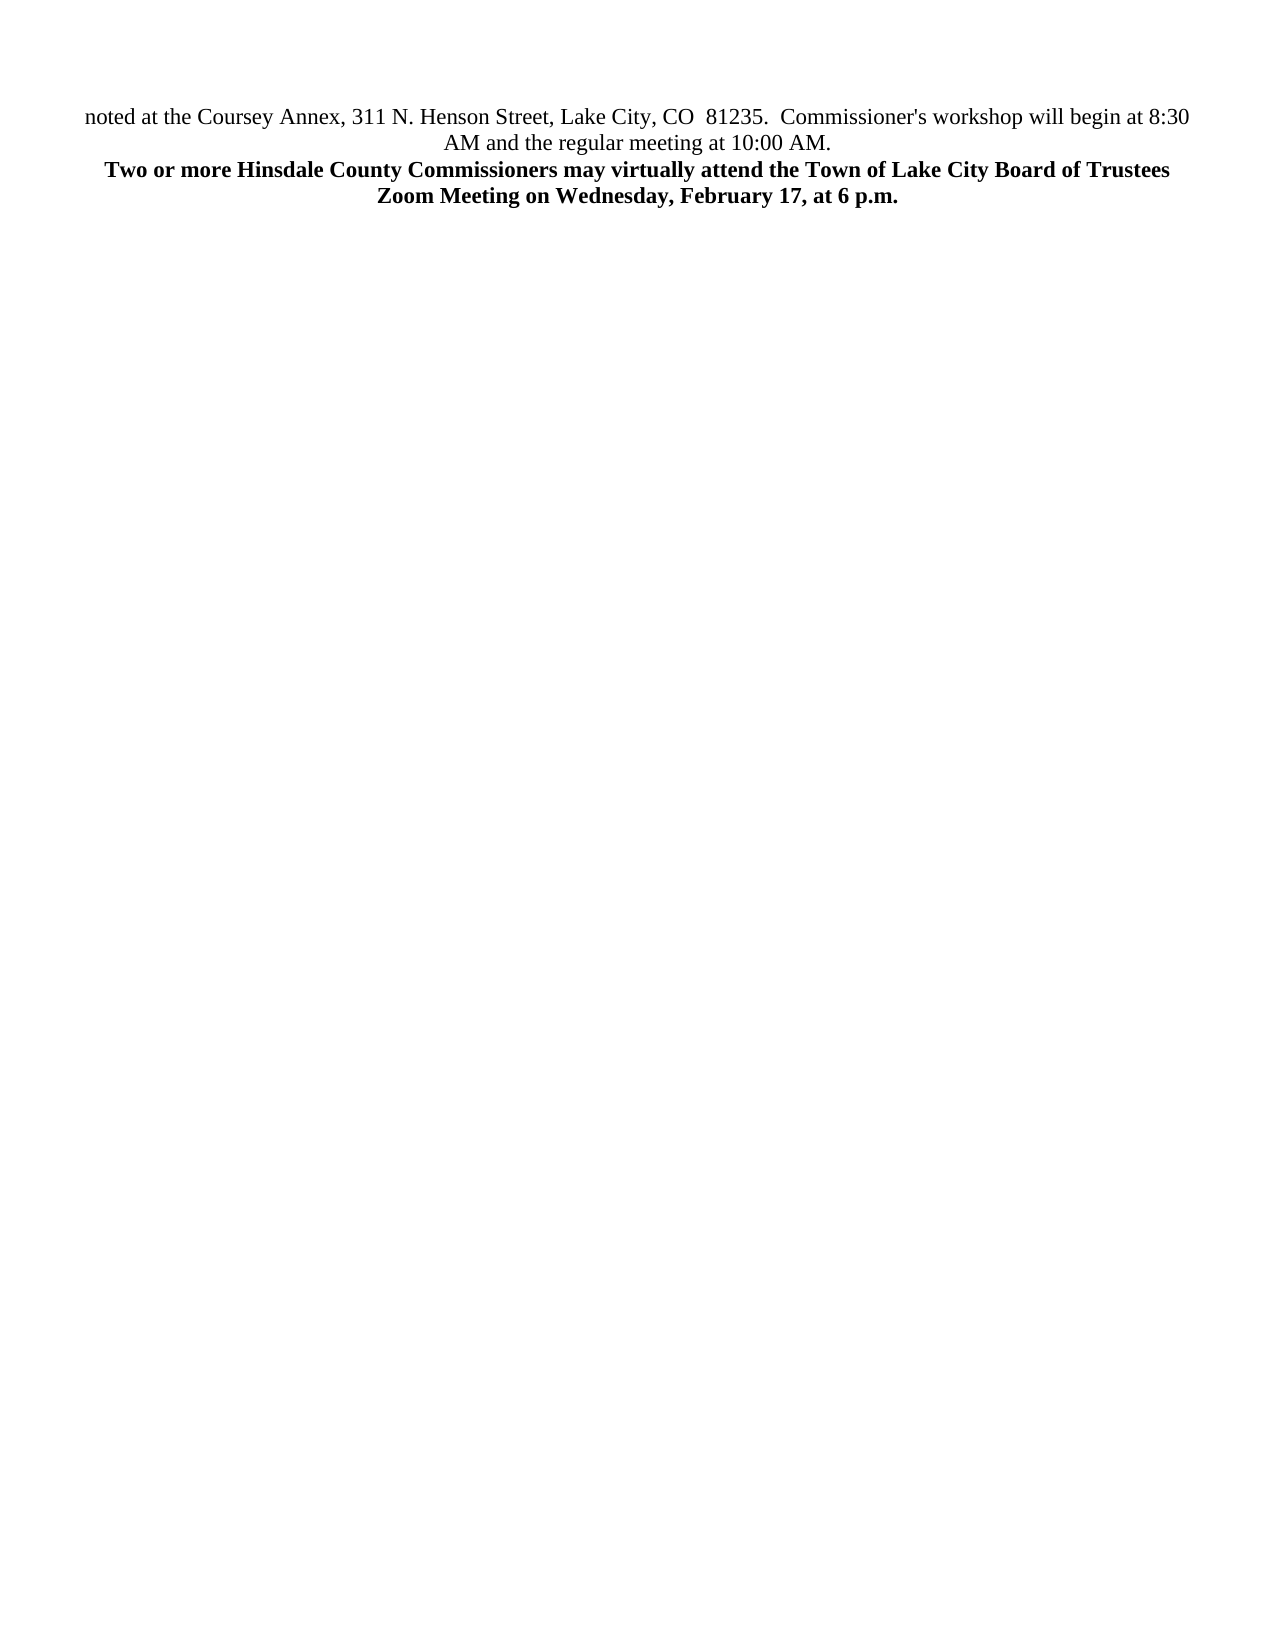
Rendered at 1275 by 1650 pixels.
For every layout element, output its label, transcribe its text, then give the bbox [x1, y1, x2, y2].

text Two or more Hinsdale County Commissioners may virtually attend the Town of Lake City Board of Trustees Zoom Meeting on Wednesday, February 17, at 6 p.m. [75, 156, 1200, 208]
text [75, 103, 1200, 156]
